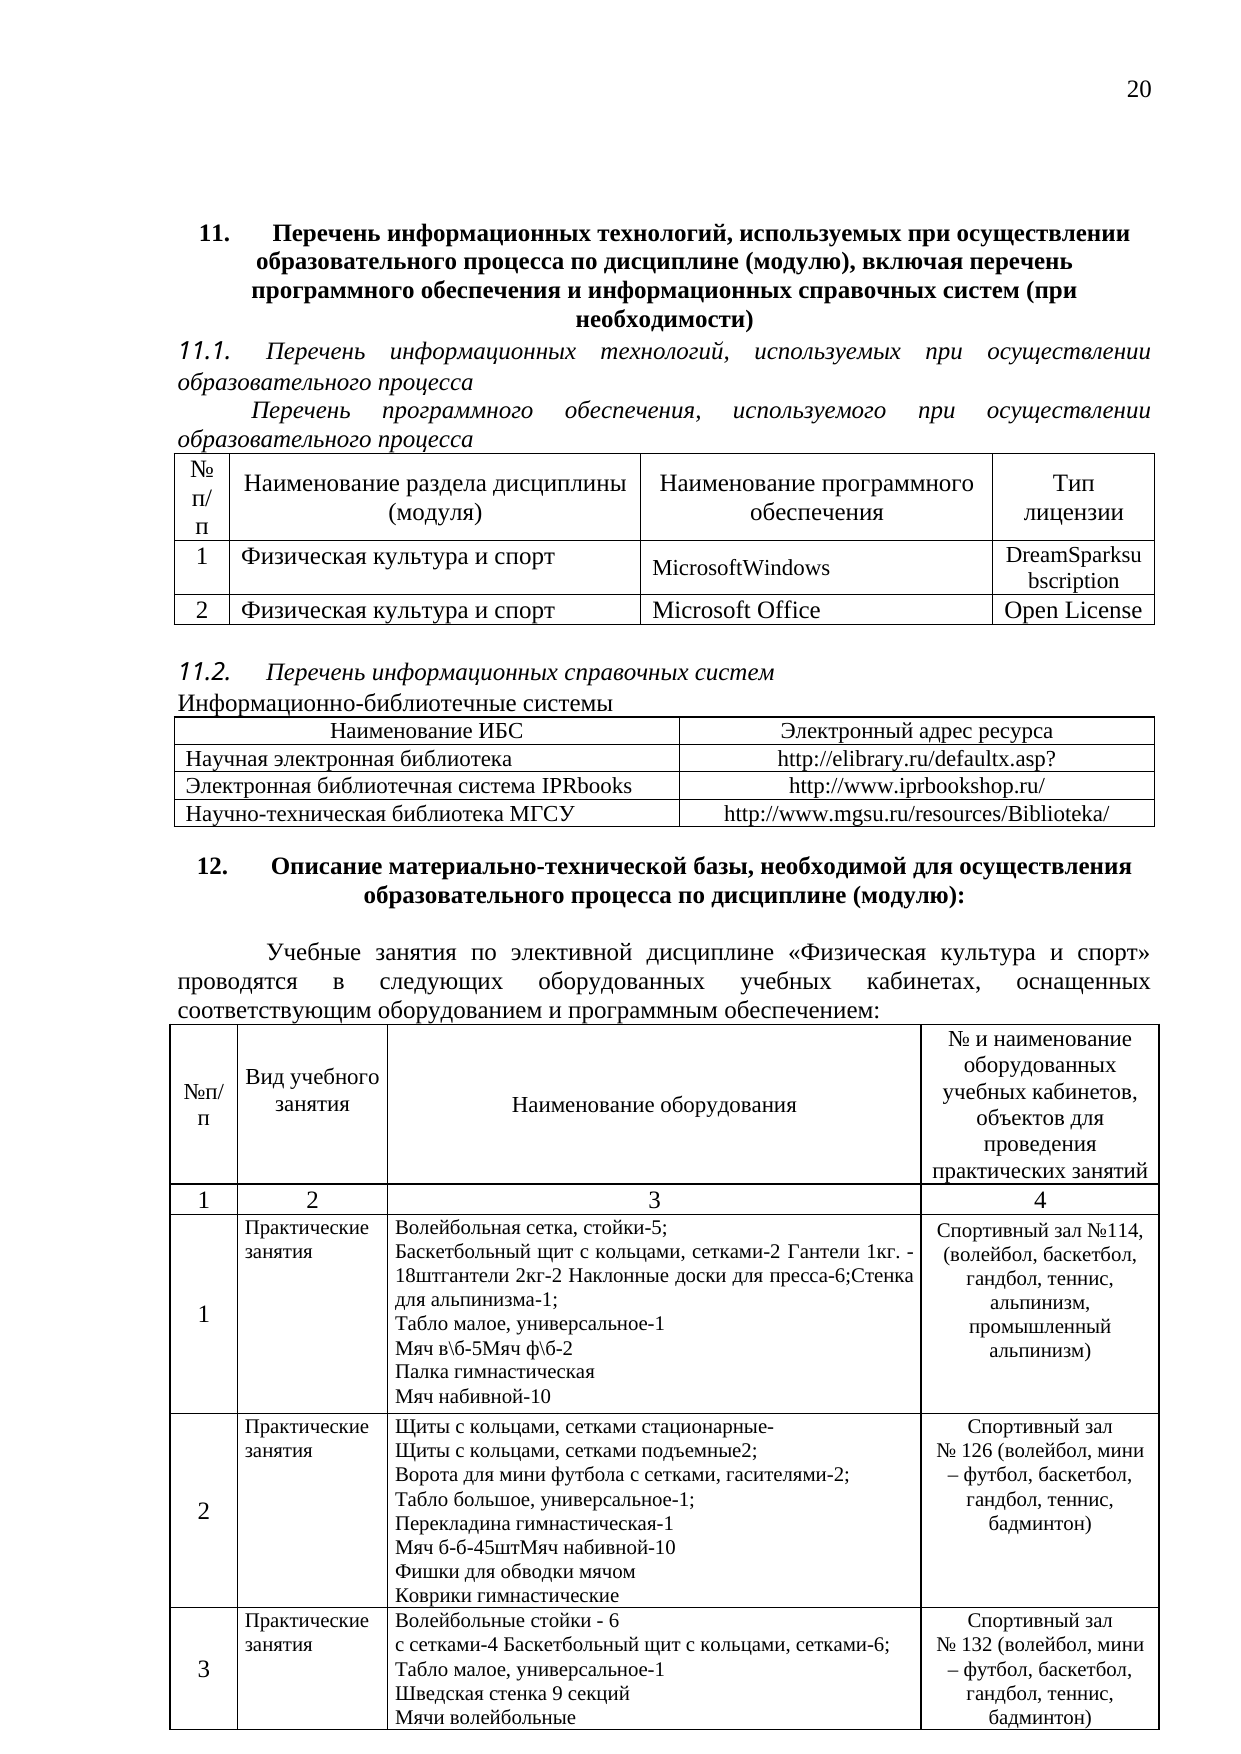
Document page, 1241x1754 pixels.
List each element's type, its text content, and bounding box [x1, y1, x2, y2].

table_cell 2 [238, 1185, 387, 1213]
table_cell 1 [171, 1185, 237, 1213]
table_header Тип лицензии [993, 454, 1154, 540]
table_cell http://www.mgsu.ru/resources/Biblioteka/ [680, 800, 1154, 826]
table_header Вид учебного занятия [238, 1025, 387, 1183]
table_cell http://www.iprbookshop.ru/ [680, 772, 1154, 798]
table_header Наименование раздела дисциплины (модуля) [230, 454, 640, 540]
table_cell Спортивный зал № 132 (волейбол, мини – футбол, баскетбол, гандбол, теннис, бадминтон) [922, 1608, 1158, 1729]
list Перечень информационных справочных систем [177, 653, 1152, 688]
list Описание материально-технической базы, необходимой для осуществления образовательного процесса по дисциплине (модулю): [177, 851, 1152, 908]
text Информационно-библиотечные системы [177, 688, 1152, 716]
table_cell 4 [922, 1185, 1158, 1213]
table_cell Физическая культура и спорт [230, 595, 640, 624]
table_cell Спортивный зал № 126 (волейбол, мини – футбол, баскетбол, гандбол, теннис, бадминтон) [922, 1414, 1158, 1607]
table_cell Физическая культура и спорт [230, 541, 640, 594]
table_header №п/п [171, 1025, 237, 1183]
table_cell 1 [175, 541, 229, 594]
table_header № п/п [175, 454, 229, 540]
list Перечень информационных технологий, используемых при осуществлении образовательного процесса по дисциплине (модулю), включая перечень программного обеспечения и информационных справочных систем (при необходимости) [177, 218, 1152, 333]
table_cell http://elibrary.ru/defaultx.asp? [680, 745, 1154, 771]
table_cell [238, 1608, 387, 1729]
table_cell Электронная библиотечная система IPRbooks [175, 772, 679, 798]
table_header № и наименование оборудованных учебных кабинетов, объектов для проведения практических занятий [922, 1025, 1158, 1183]
table_cell Microsoft Office [641, 595, 992, 624]
table_cell Научно-техническая библиотека МГСУ [175, 800, 679, 826]
table_cell Практические занятия [238, 1215, 387, 1413]
table_header Наименование ИБС [175, 718, 679, 744]
list Перечень программного обеспечения, используемого при осуществлении образовательного процесса [177, 395, 1152, 453]
table_cell 3 [171, 1608, 237, 1729]
table_cell 1 [171, 1215, 237, 1413]
table_cell Волейбольные стойки - 6 с сетками-4 Баскетбольный щит с кольцами, сетками-6; Табло малое, универсальное-1 Шведская стенка 9 секций Мячи волейбольные [388, 1608, 920, 1729]
table_header Наименование оборудования [388, 1025, 920, 1183]
table_cell Научная электронная библиотека [175, 745, 679, 771]
table_cell 2 [175, 595, 229, 624]
table_header Электронный адрес ресурса [680, 718, 1154, 744]
table_cell 3 [388, 1185, 920, 1213]
table_cell Щиты с кольцами, сетками стационарные- Щиты с кольцами, сетками подъемные2; Ворота для мини футбола с сетками, гасителями-2; Табло большое, универсальное-1; Перекладина гимнастическая-1 Мяч б-б-45штМяч набивной-10 Фишки для обводки мячом Коврики гимнастические [388, 1414, 920, 1607]
table_cell 2 [171, 1414, 237, 1607]
list Учебные занятия по элективной дисциплине «Физическая культура и спорт» проводятся в следующих оборудованных учебных кабинетах, оснащенных соответствующим оборудованием и программным обеспечением: [177, 937, 1152, 1023]
table_cell Волейбольная сетка, стойки-5; Баскетбольный щит с кольцами, сетками-2 Гантели 1кг. - 18штгантели 2кг-2 Наклонные доски для пресса-6;Стенка для альпинизма-1; Табло малое, универсальное-1 Мяч в\б-5Мяч ф\б-2 Палка гимнастическая Мяч набивной-10 [388, 1215, 920, 1413]
table_cell MicrosoftWindows [641, 541, 992, 594]
list Перечень информационных технологий, используемых при осуществлении образовательного процесса [177, 333, 1152, 395]
table_header Наименование программного обеспечения [641, 454, 992, 540]
table_cell Практические занятия [238, 1414, 387, 1607]
table_cell Open License [993, 595, 1154, 624]
table_cell Спортивный зал №114, (волейбол, баскетбол, гандбол, теннис, альпинизм, промышленный альпинизм) [922, 1215, 1158, 1413]
table_cell DreamSparksubscription [993, 541, 1154, 594]
